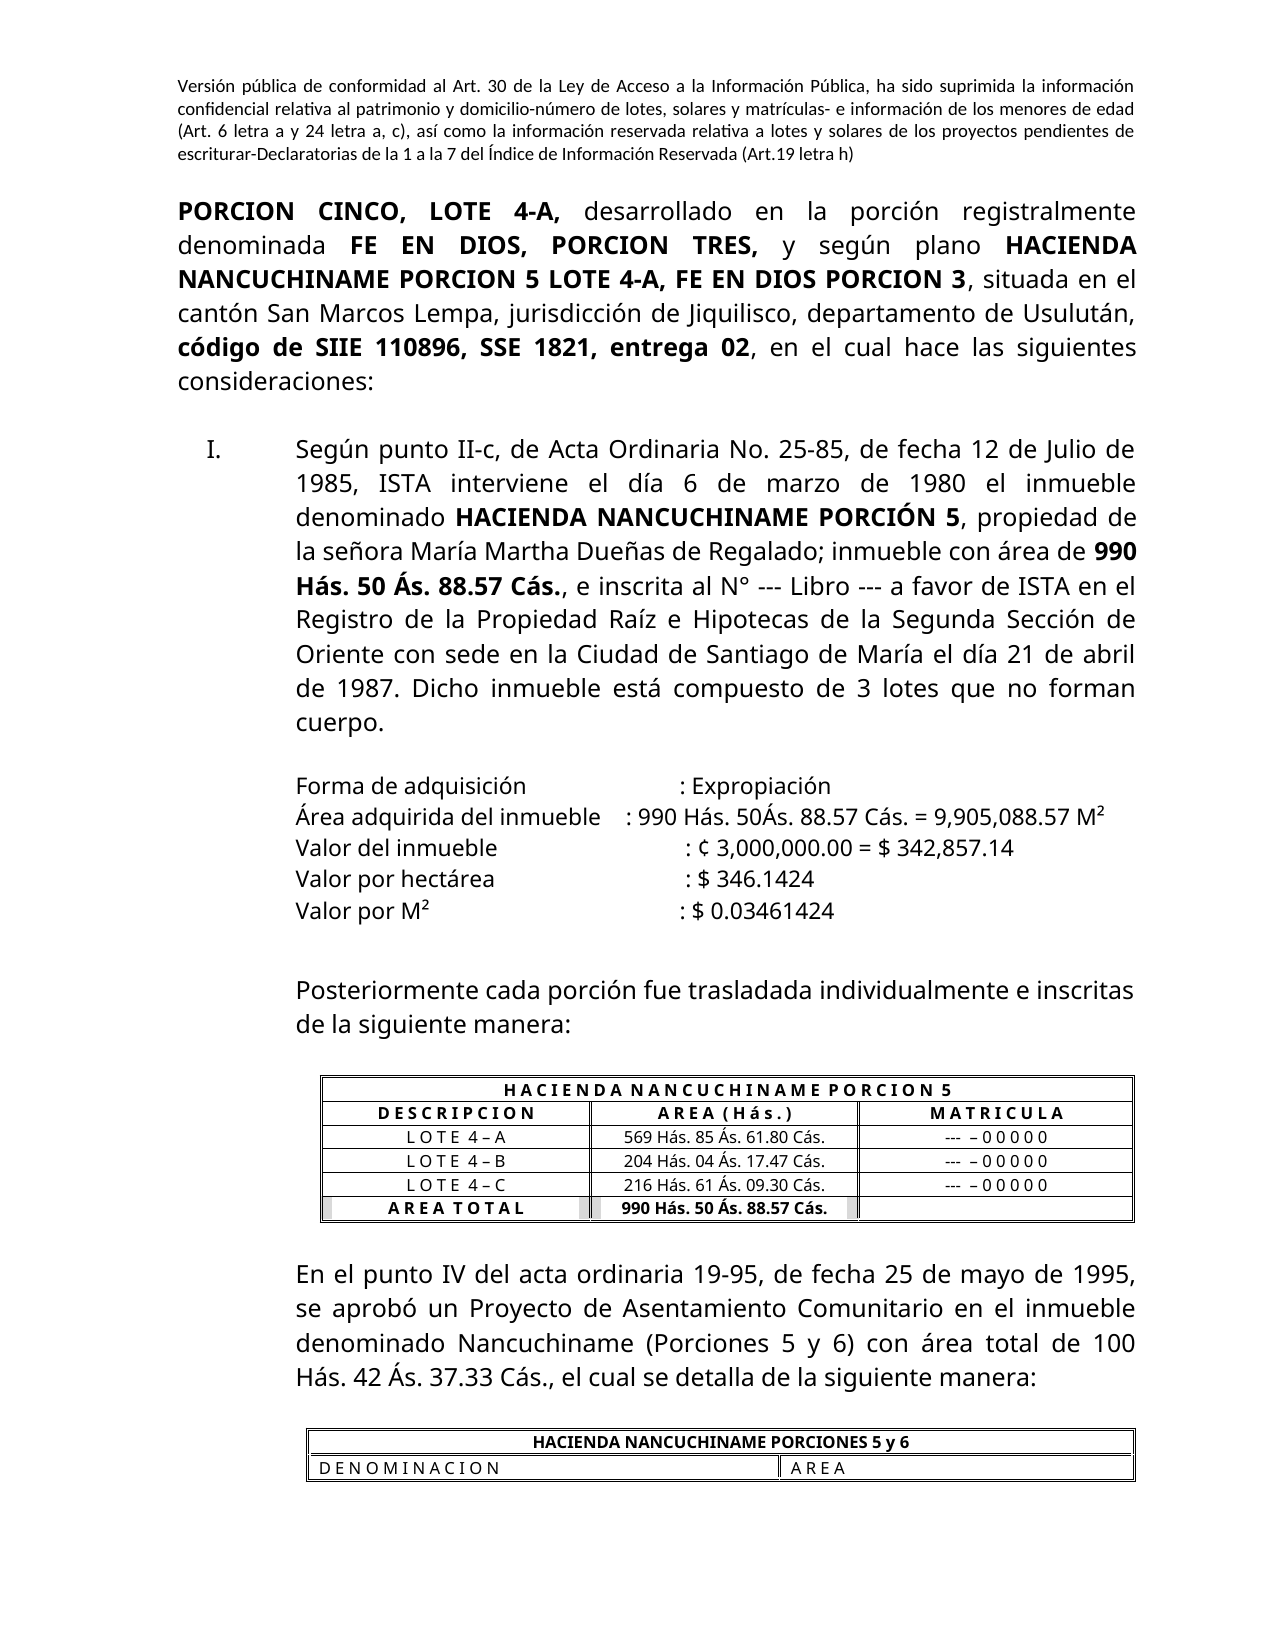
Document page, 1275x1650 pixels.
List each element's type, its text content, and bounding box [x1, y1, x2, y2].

list Según punto II-c, de Acta Ordinaria No. 25-85, de fecha 12 de Julio de 1985, ISTA interviene el día 6 de marzo de 1980 el inmueble denominado HACIENDA NANCUCHINAME PORCIÓN 5, propiedad de la señora María Martha Dueñas de Regalado; inmueble con área de 990 Hás. 50 Ás. 88.57 Cás., e inscrita al N° --- Libro --- a favor de ISTA en el Registro de la Propiedad Raíz e Hipotecas de la Segunda Sección de Oriente con sede en la Ciudad de Santiago de María el día 21 de abril de 1987. Dicho inmueble está compuesto de 3 lotes que no forman cuerpo. [222, 432, 1137, 738]
text En el punto IV del acta ordinaria 19-95, de fecha 25 de mayo de 1995, se aprobó un Proyecto de Asentamiento Comunitario en el inmueble denominado Nancuchiname (Porciones 5 y 6) con área total de 100 Hás. 42 Ás. 37.33 Cás., el cual se detalla de la siguiente manera: [295, 1257, 1137, 1393]
table_cell [859, 1197, 870, 1219]
text Valor por hectárea : $ 346.1424 [222, 863, 1137, 895]
table_cell M A T R I C U L A [860, 1102, 1132, 1124]
table_cell L O T E 4 – B [323, 1149, 589, 1172]
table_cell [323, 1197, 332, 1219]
table_cell 569 Hás. 85 Ás. 61.80 Cás. [592, 1126, 857, 1148]
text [177, 193, 1137, 398]
table_cell --- – 0 0 0 0 0 [860, 1173, 1132, 1196]
table_cell L O T E 4 – A [323, 1126, 589, 1148]
table_header H A C I E N D A N A N C U C H I N A M E P O R C I O N 5 [323, 1078, 1132, 1101]
text Forma de adquisición : Expropiación [222, 770, 1137, 801]
table_cell --- – 0 0 0 0 0 [860, 1149, 1132, 1172]
text Área adquirida del inmueble : 990 Hás. 50Ás. 88.57 Cás. = 9,905,088.57 M² [222, 801, 1137, 832]
table_cell A R E A ( H á s . ) [592, 1102, 857, 1124]
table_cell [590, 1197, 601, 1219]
table_cell 204 Hás. 04 Ás. 17.47 Cás. [592, 1149, 857, 1172]
table_cell L O T E 4 – C [323, 1173, 589, 1196]
table_cell D E S C R I P C I O N [323, 1102, 589, 1124]
table_cell D E N O M I N A C I O N [307, 1453, 779, 1479]
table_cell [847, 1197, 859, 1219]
table_cell 216 Hás. 61 Ás. 09.30 Cás. [592, 1173, 857, 1196]
table_cell --- – 0 0 0 0 0 [860, 1126, 1132, 1148]
text Valor del inmueble : ¢ 3,000,000.00 = $ 342,857.14 [222, 832, 1137, 863]
table_header HACIENDA NANCUCHINAME PORCIONES 5 y 6 [309, 1431, 1133, 1453]
text Valor por M² : $ 0.03461424 [222, 895, 1137, 926]
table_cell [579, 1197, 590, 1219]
table_cell A R E A [779, 1453, 1134, 1479]
table_cell [1122, 1197, 1132, 1219]
text Posteriormente cada porción fue trasladada individualmente e inscritas de la siguiente manera: [295, 973, 1137, 1041]
